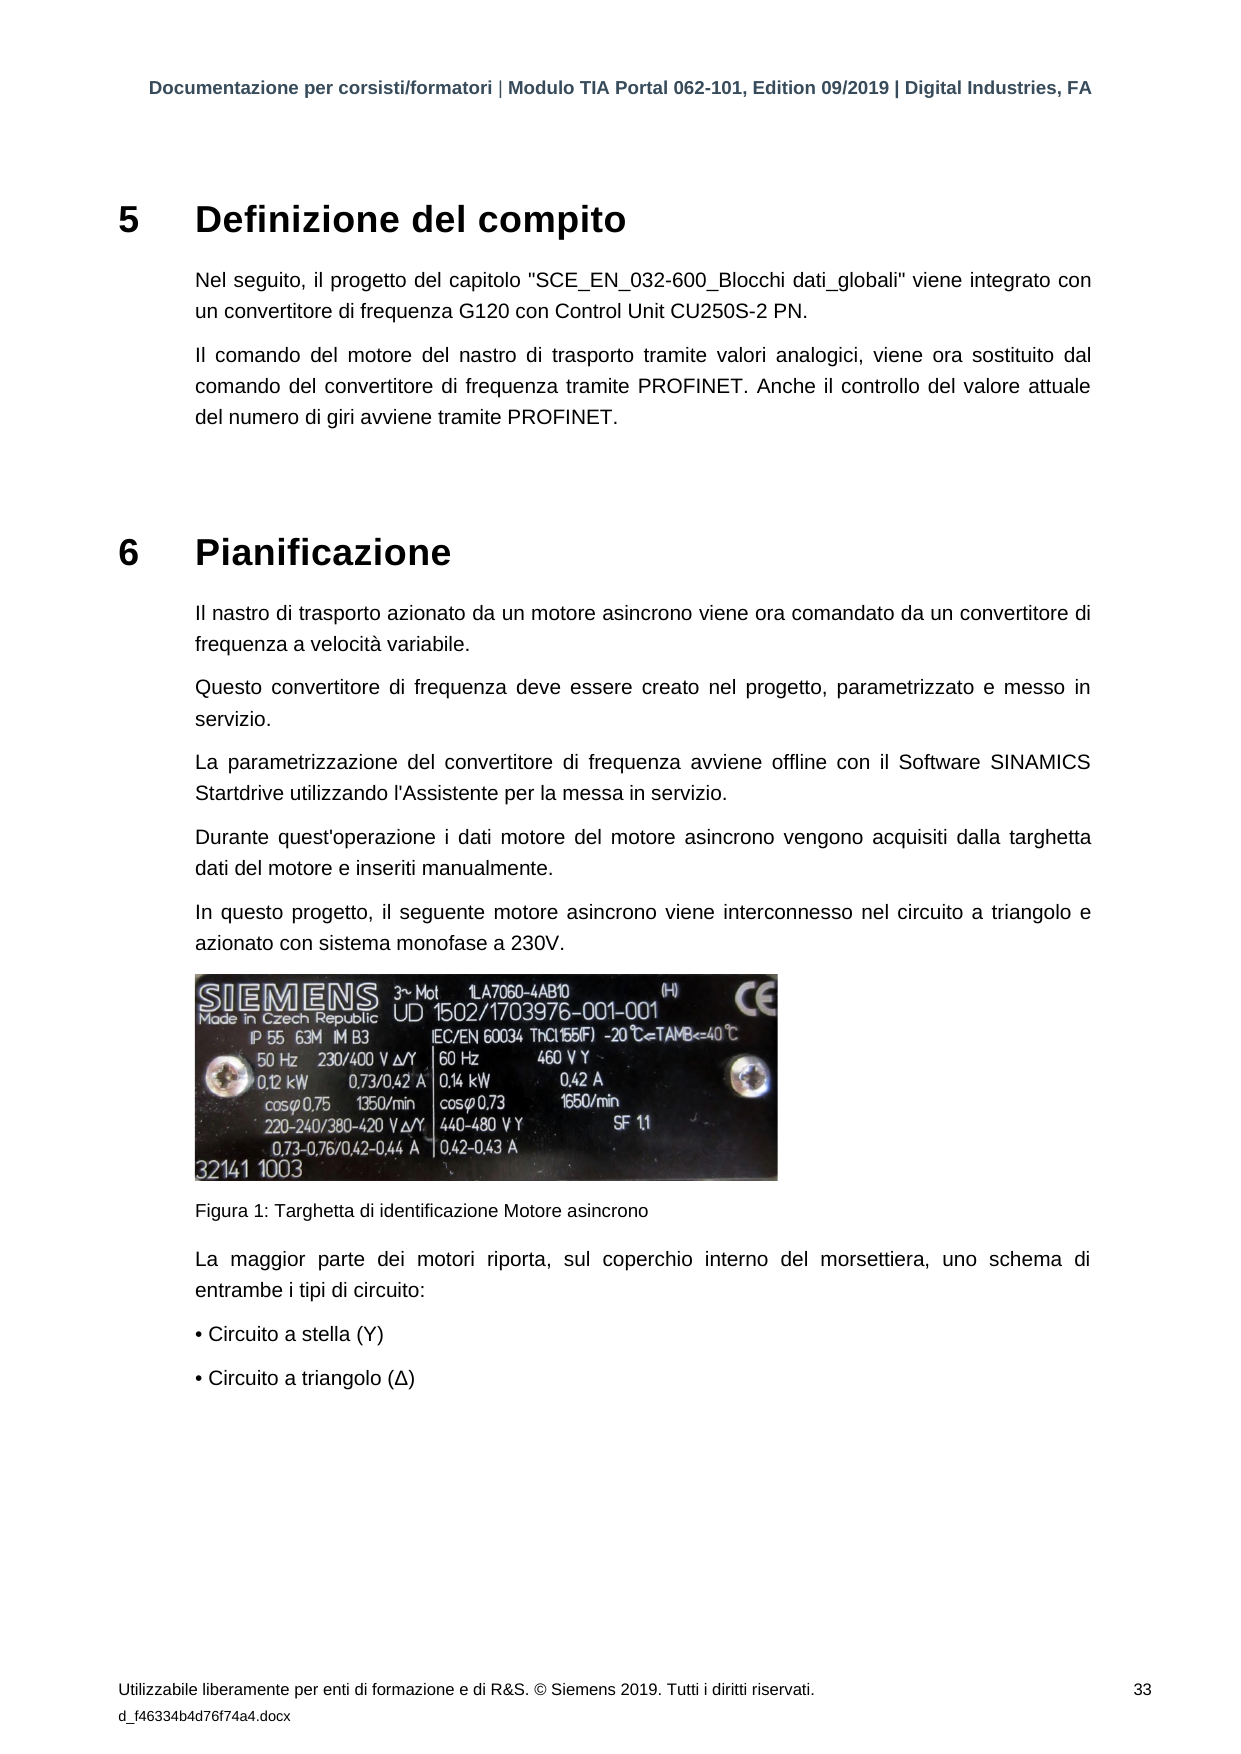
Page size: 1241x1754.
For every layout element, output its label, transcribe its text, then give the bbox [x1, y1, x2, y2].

picture [194, 974, 778, 1181]
text Figura 1: Targhetta di identificazione Motore asincrono [195, 1200, 1092, 1222]
text In questo progetto, il seguente motore asincrono viene interconnesso nel circuito a triangolo e azionato con sistema monofase a 230V. [195, 899, 1092, 955]
text Il comando del motore del nastro di trasporto tramite valori analogici, viene ora sostituito dal comando del convertitore di frequenza tramite PROFINET. Anche il controllo del valore attuale del numero di giri avviene tramite PROFINET. [195, 343, 1092, 429]
text Il nastro di trasporto azionato da un motore asincrono viene ora comandato da un convertitore di frequenza a velocità variabile. [195, 600, 1092, 656]
subtitle Definizione del compito [118, 198, 1092, 241]
text Durante quest'operazione i dati motore del motore asincrono vengono acquisiti dalla targhetta dati del motore e inseriti manualmente. [195, 825, 1092, 880]
text Nel seguito, il progetto del capitolo "SCE_EN_032-600_Blocchi dati_globali" viene integrato con un convertitore di frequenza G120 con Control Unit CU250S-2 PN. [195, 268, 1092, 323]
text Questo convertitore di frequenza deve essere creato nel progetto, parametrizzato e messo in servizio. [195, 675, 1092, 730]
text • Circuito a triangolo (Δ) [195, 1365, 1092, 1389]
subtitle Pianificazione [118, 530, 1092, 573]
text • Circuito a stella (Y) [195, 1322, 1092, 1346]
text La maggior parte dei motori riporta, sul coperchio interno del morsettiera, uno schema di entrambe i tipi di circuito: [195, 1247, 1092, 1302]
text La parametrizzazione del convertitore di frequenza avviene offline con il Software SINAMICS Startdrive utilizzando l'Assistente per la messa in servizio. [195, 750, 1092, 805]
